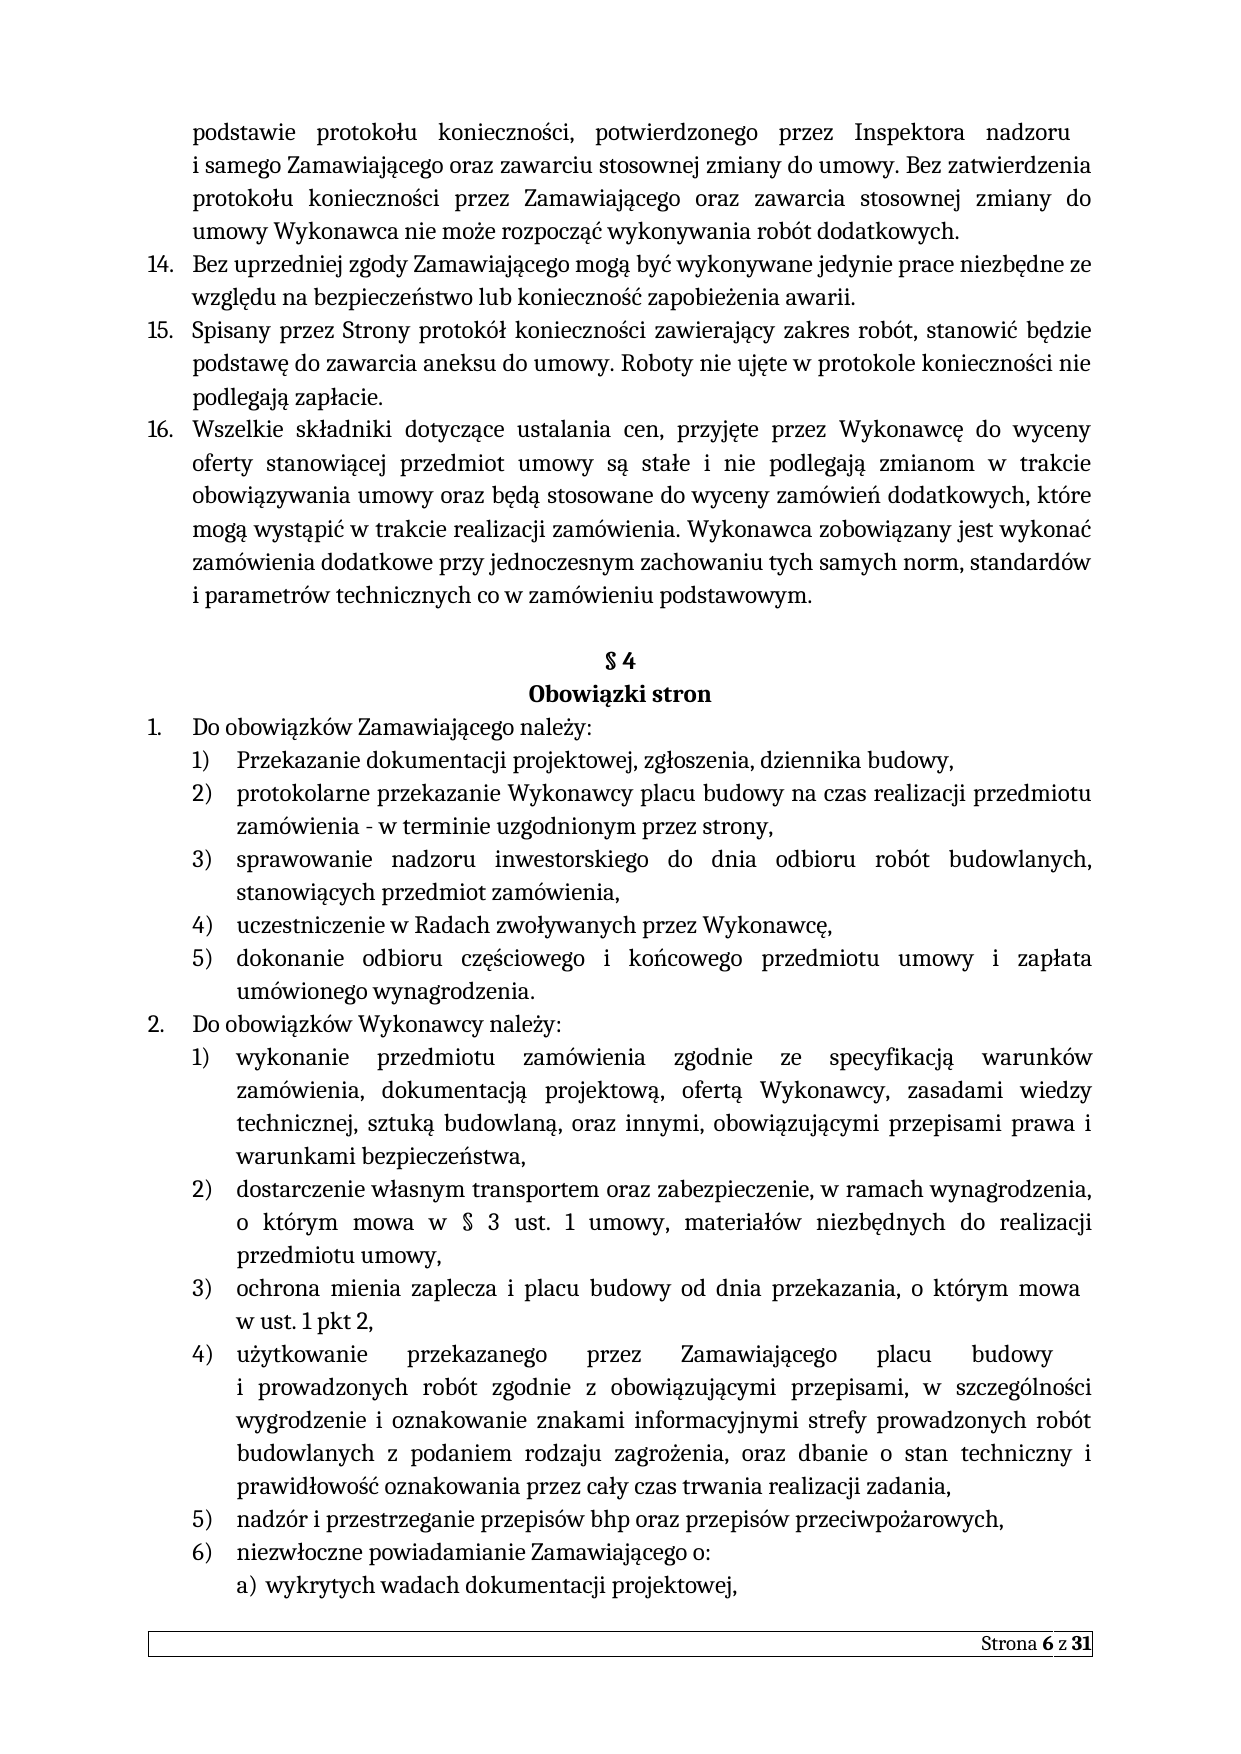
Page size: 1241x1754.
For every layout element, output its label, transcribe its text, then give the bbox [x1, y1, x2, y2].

list Do obowiązków Zamawiającego należy: [148, 713, 1092, 741]
list Spisany przez Strony protokół konieczności zawierający zakres robót, stanowić będzie podstawę do zawarcia aneksu do umowy. Roboty nie ujęte w protokole konieczności nie podlegają zapłacie. [148, 316, 1092, 411]
list nadzór i przestrzeganie przepisów bhp oraz przepisów przeciwpożarowych, [192, 1505, 1092, 1534]
list niezwłoczne powiadamianie Zamawiającego o: [192, 1538, 1092, 1567]
list dokonanie odbioru częściowego i końcowego przedmiotu umowy i zapłata umówionego wynagrodzenia. [192, 944, 1092, 1006]
list wykrytych wadach dokumentacji projektowej, [236, 1571, 1092, 1600]
list ochrona mienia zaplecza i placu budowy od dnia przekazania, o którym mowa w ust. 1 pkt 2, [192, 1274, 1092, 1336]
list Do obowiązków Wykonawcy należy: [148, 1010, 1092, 1038]
list Wszelkie składniki dotyczące ustalania cen, przyjęte przez Wykonawcę do wyceny oferty stanowiącej przedmiot umowy są stałe i nie podlegają zmianom w trakcie obowiązywania umowy oraz będą stosowane do wyceny zamówień dodatkowych, które mogą wystąpić w trakcie realizacji zamówienia. Wykonawca zobowiązany jest wykonać zamówienia dodatkowe przy jednoczesnym zachowaniu tych samych norm, standardów i parametrów technicznych co w zamówieniu podstawowym. [148, 415, 1092, 609]
list Przekazanie dokumentacji projektowej, zgłoszenia, dziennika budowy, [192, 746, 1092, 774]
list wykonanie przedmiotu zamówienia zgodnie ze specyfikacją warunków zamówienia, dokumentacją projektową, ofertą Wykonawcy, zasadami wiedzy technicznej, sztuką budowlaną, oraz innymi, obowiązującymi przepisami prawa i warunkami bezpieczeństwa, [192, 1043, 1092, 1171]
text § 4 [148, 647, 1092, 675]
text Obowiązki stron [148, 679, 1092, 708]
list Bez uprzedniej zgody Zamawiającego mogą być wykonywane jedynie prace niezbędne ze względu na bezpieczeństwo lub konieczność zapobieżenia awarii. [148, 250, 1092, 312]
list protokolarne przekazanie Wykonawcy placu budowy na czas realizacji przedmiotu zamówienia - w terminie uzgodnionym przez strony, [192, 779, 1092, 840]
list sprawowanie nadzoru inwestorskiego do dnia odbioru robót budowlanych, stanowiących przedmiot zamówienia, [192, 845, 1092, 906]
list dostarczenie własnym transportem oraz zabezpieczenie, w ramach wynagrodzenia, o którym mowa w § 3 ust. 1 umowy, materiałów niezbędnych do realizacji przedmiotu umowy, [192, 1175, 1092, 1270]
list uczestniczenie w Radach zwoływanych przez Wykonawcę, [192, 911, 1092, 939]
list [148, 118, 1092, 246]
list użytkowanie przekazanego przez Zamawiającego placu budowy i prowadzonych robót zgodnie z obowiązującymi przepisami, w szczególności wygrodzenie i oznakowanie znakami informacyjnymi strefy prowadzonych robót budowlanych z podaniem rodzaju zagrożenia, oraz dbanie o stan techniczny i prawidłowość oznakowania przez cały czas trwania realizacji zadania, [192, 1340, 1092, 1501]
